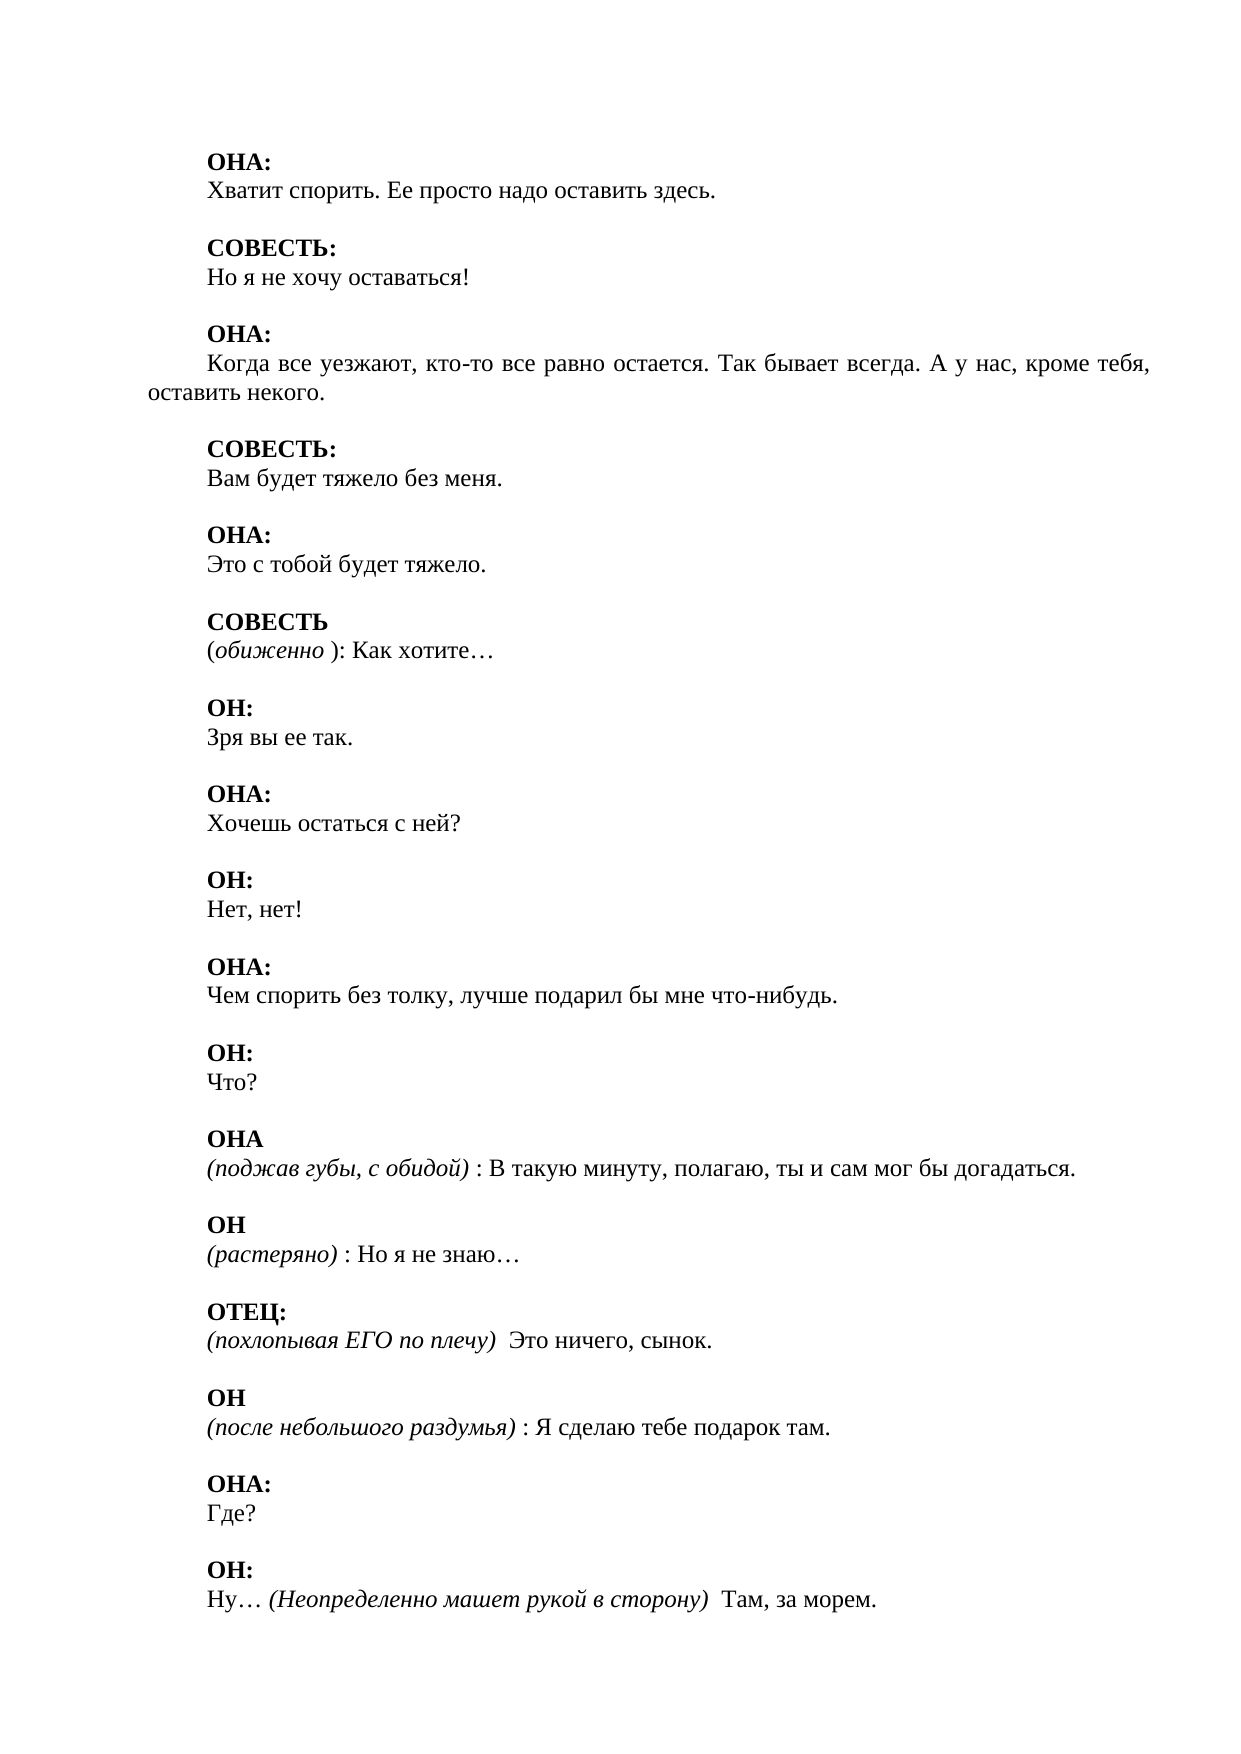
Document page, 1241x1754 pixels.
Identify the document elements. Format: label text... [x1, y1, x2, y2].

text Нет, нет! [148, 894, 1152, 923]
text Что? [148, 1067, 1152, 1096]
text ОН [148, 1211, 1152, 1239]
text ОНА: [148, 521, 1152, 549]
text (растеряно) : Но я не знаю… [148, 1239, 1152, 1268]
text (похлопывая ЕГО по плечу) Это ничего, сынок. [148, 1326, 1152, 1354]
text ОН [148, 1383, 1152, 1412]
text (обиженно ): Как хотите… [148, 636, 1152, 664]
text ОНА: [148, 1469, 1152, 1498]
text ОНА: [148, 779, 1152, 808]
text ОН: [148, 693, 1152, 722]
text Хочешь остаться с ней? [148, 808, 1152, 837]
text ОНА: [148, 147, 1152, 176]
text ОНА: [148, 319, 1152, 348]
text ОН: [148, 1038, 1152, 1067]
text (после небольшого раздумья) : Я сделаю тебе подарок там. [148, 1412, 1152, 1441]
text Но я не хочу оставаться! [148, 262, 1152, 291]
text Это с тобой будет тяжело. [148, 549, 1152, 578]
text ОН: [148, 1556, 1152, 1584]
text Зря вы ее так. [148, 722, 1152, 751]
text Ну… (Неопределенно машет рукой в сторону) Там, за морем. [148, 1584, 1152, 1613]
text ОНА: [148, 952, 1152, 981]
text СОВЕСТЬ: [148, 434, 1152, 463]
text Вам будет тяжело без меня. [148, 463, 1152, 492]
text СОВЕСТЬ: [148, 233, 1152, 262]
text СОВЕСТЬ [148, 607, 1152, 636]
text ОНА [148, 1124, 1152, 1153]
text (поджав губы, с обидой) : В такую минуту, полагаю, ты и сам мог бы догадаться. [148, 1153, 1152, 1182]
text Где? [148, 1498, 1152, 1527]
text ОТЕЦ: [148, 1297, 1152, 1326]
text Когда все уезжают, кто-то все равно остается. Так бывает всегда. А у нас, кроме тебя, оставить некого. [148, 348, 1152, 406]
text Хватит спорить. Ее просто надо оставить здесь. [148, 176, 1152, 204]
text ОН: [148, 866, 1152, 894]
text Чем спорить без толку, лучше подарил бы мне что-нибудь. [148, 981, 1152, 1009]
